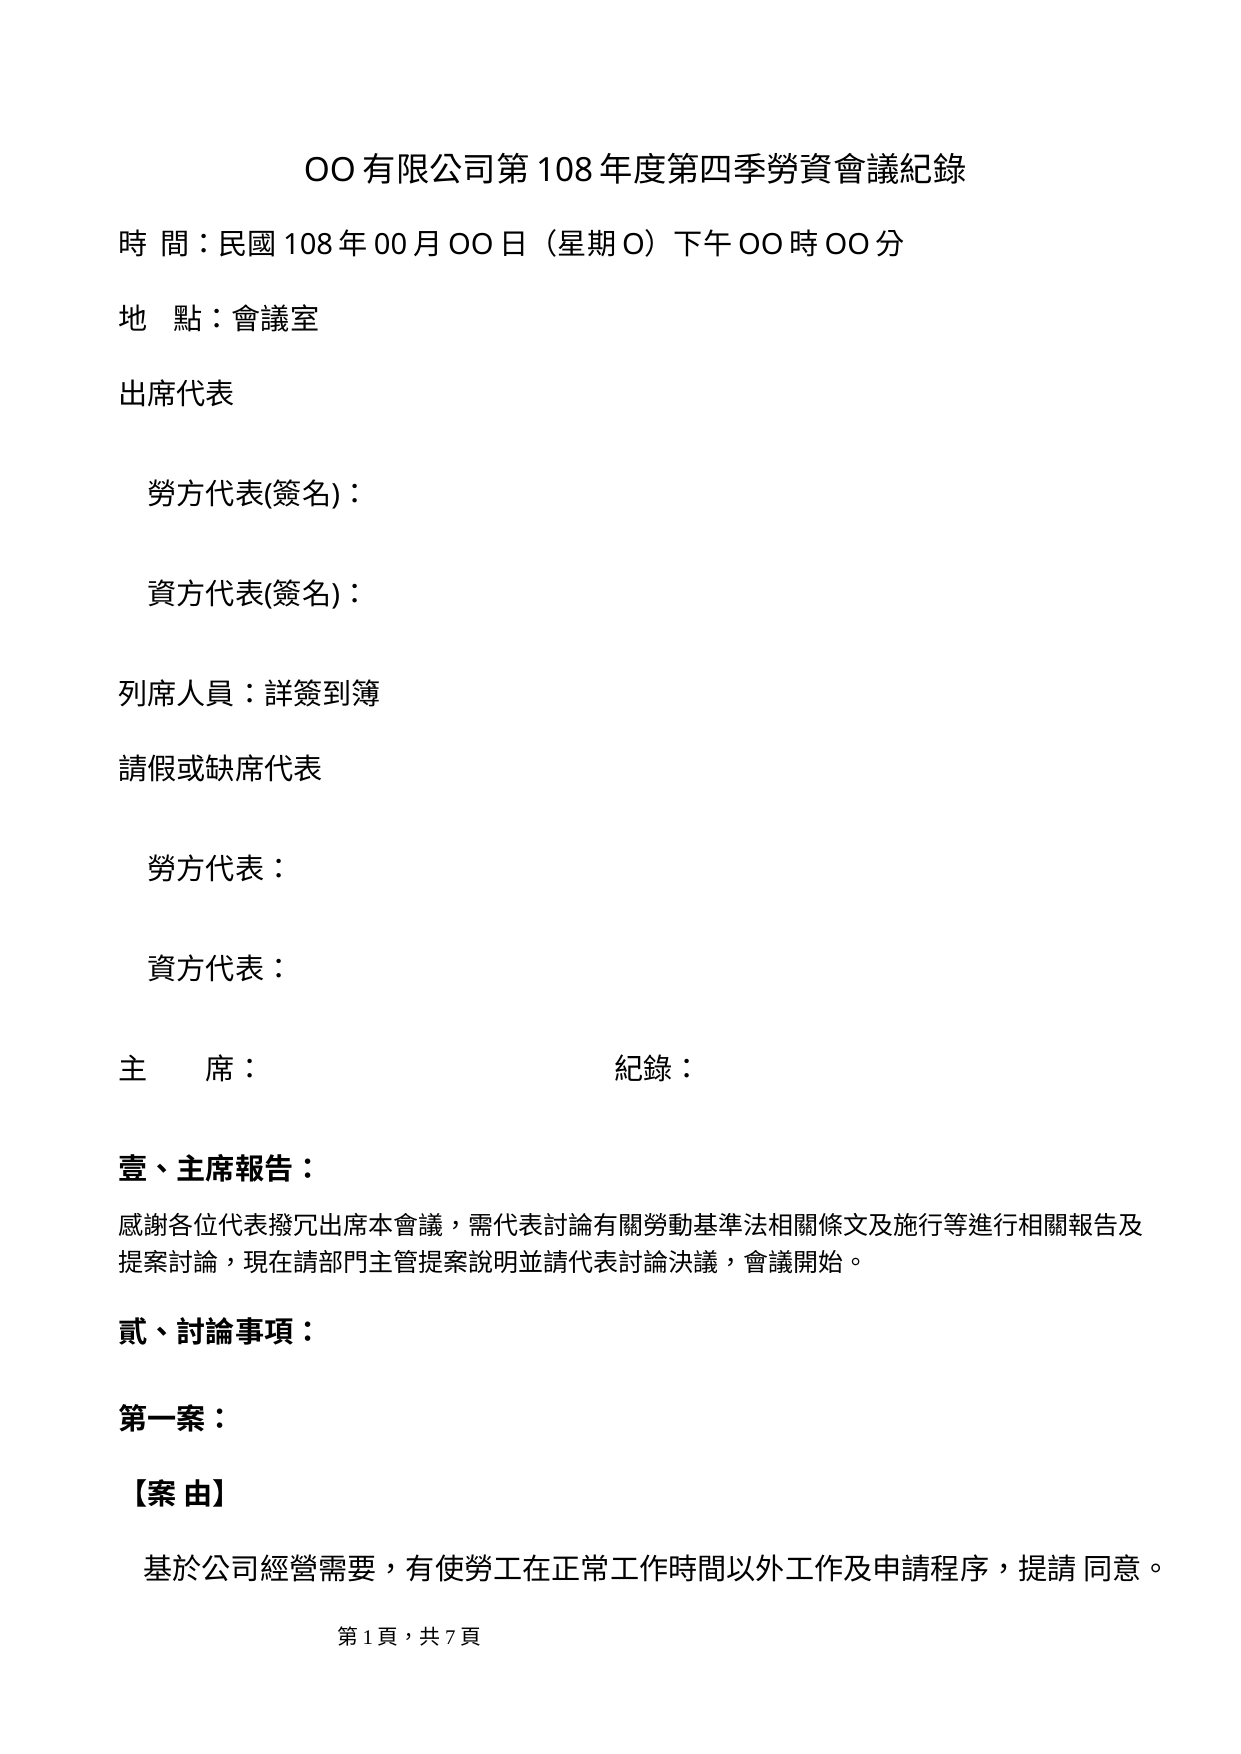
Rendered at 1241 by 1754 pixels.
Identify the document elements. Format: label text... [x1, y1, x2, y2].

text 列席人員：詳簽到簿 [118, 654, 1152, 729]
text 時 間：民國108年00月OO日（星期O）下午OO時OO分 [118, 204, 1152, 279]
text 第一案： [118, 1379, 1152, 1454]
text 貳、討論事項： [118, 1292, 1152, 1367]
text 地 點：會議室 [118, 279, 1152, 354]
text 資方代表(簽名)： [118, 554, 1152, 629]
text 感謝各位代表撥冗出席本會議，需代表討論有關勞動基準法相關條文及施行等進行相關報告及提案討論，現在請部門主管提案說明並請代表討論決議，會議開始。 [118, 1204, 1152, 1279]
text OO有限公司第108年度第四季勞資會議紀錄 [118, 129, 1152, 204]
text 主 席： 紀錄： [118, 1029, 1152, 1104]
text 出席代表 [118, 354, 1152, 429]
text 壹、主席報告： [118, 1129, 1152, 1204]
text 【案 由】 [118, 1454, 1152, 1529]
text 勞方代表： [118, 829, 1152, 904]
text 資方代表： [118, 929, 1152, 1004]
text 請假或缺席代表 [118, 729, 1152, 804]
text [143, 1529, 1152, 1604]
text 勞方代表(簽名)： [118, 454, 1152, 529]
